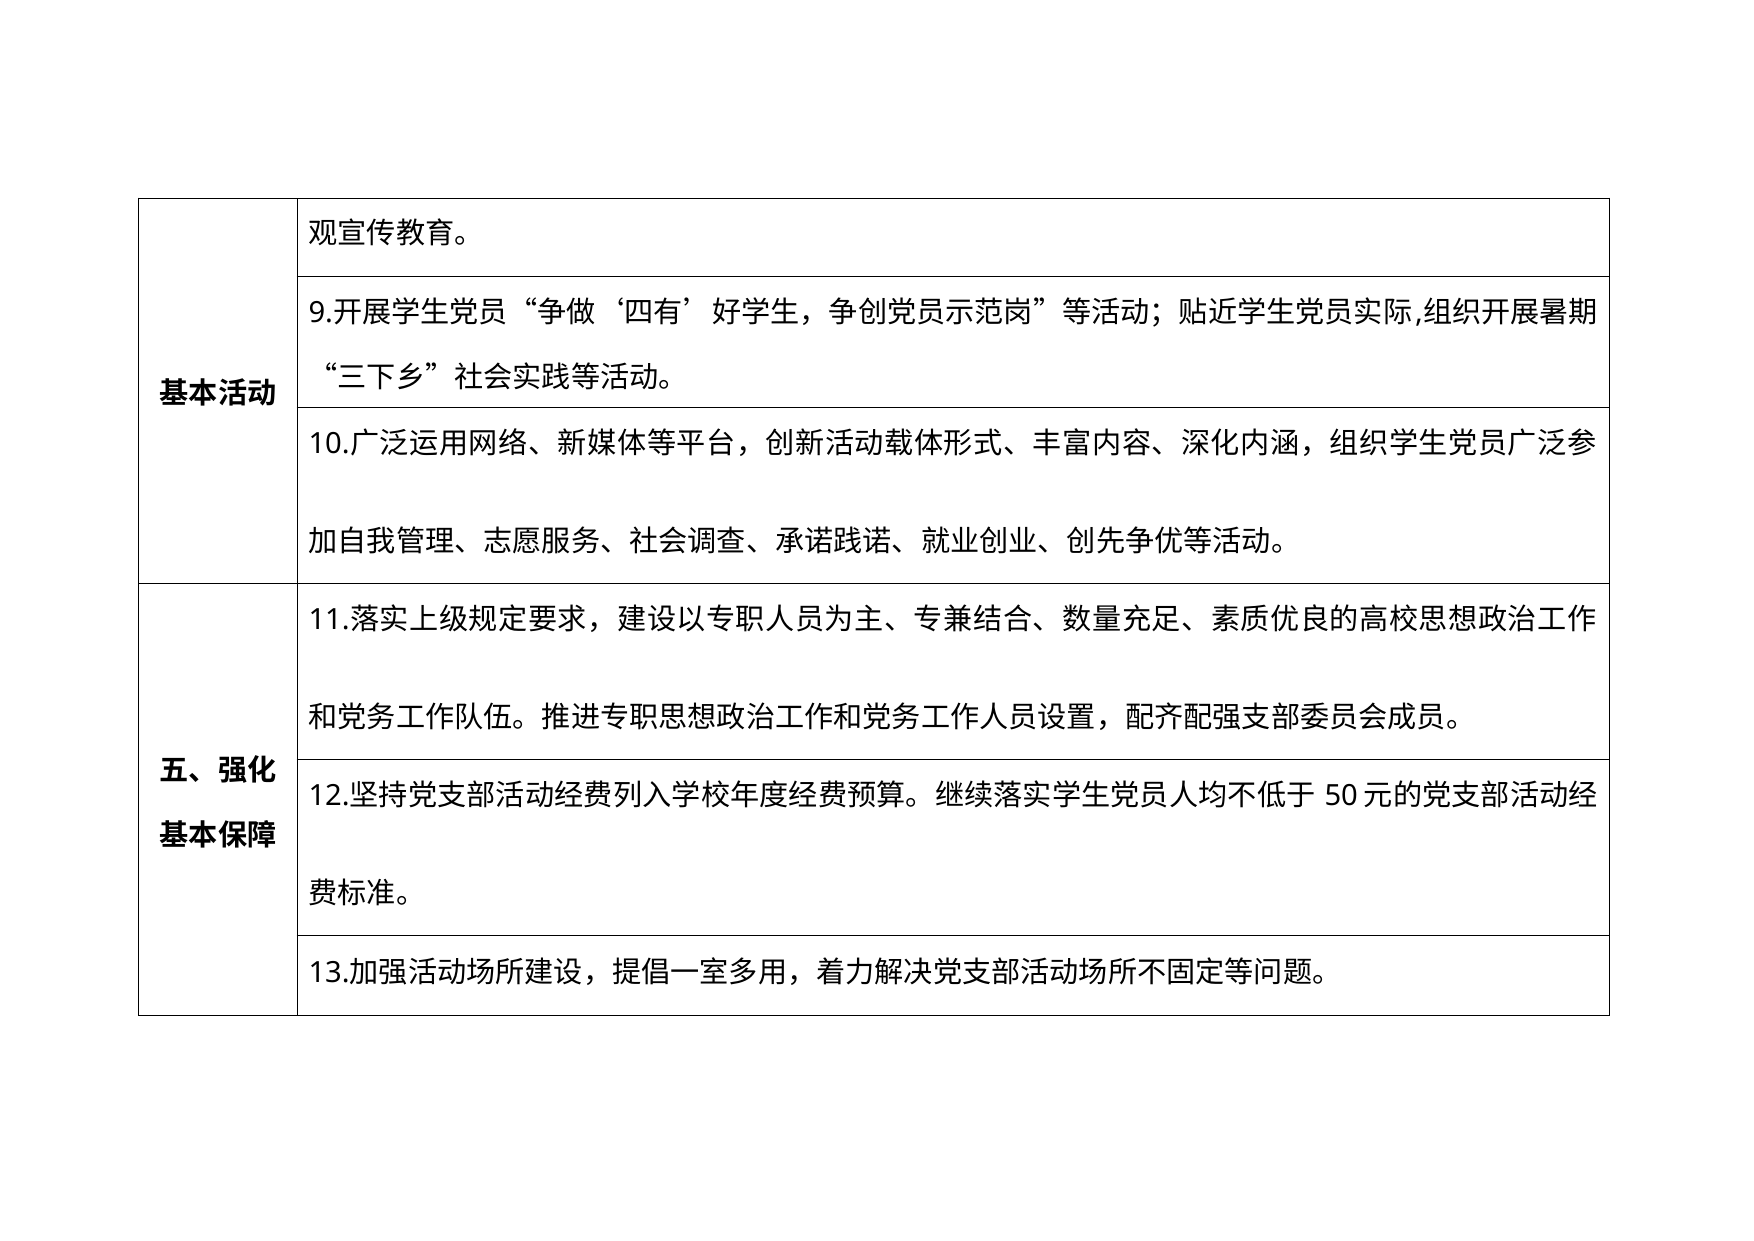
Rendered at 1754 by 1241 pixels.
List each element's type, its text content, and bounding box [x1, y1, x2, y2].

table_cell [298, 199, 1609, 276]
table_cell 13.加强活动场所建设，提倡一室多用，着力解决党支部活动场所不固定等问题。 [298, 936, 1609, 1015]
table_cell 9.开展学生党员“争做‘四有’好学生，争创党员示范岗”等活动；贴近学生党员实际,组织开展暑期“三下乡”社会实践等活动。 [298, 277, 1609, 407]
table_cell 12.坚持党支部活动经费列入学校年度经费预算。继续落实学生党员人均不低于50元的党支部活动经费标准。 [298, 760, 1609, 935]
table_cell 五、强化 基本保障 [139, 584, 297, 1015]
table_cell 11.落实上级规定要求，建设以专职人员为主、专兼结合、数量充足、素质优良的高校思想政治工作和党务工作队伍。推进专职思想政治工作和党务工作人员设置，配齐配强支部委员会成员。 [298, 584, 1609, 759]
table_cell 四、丰富 基本活动 [139, 199, 297, 583]
table_cell 10.广泛运用网络、新媒体等平台，创新活动载体形式、丰富内容、深化内涵，组织学生党员广泛参加自我管理、志愿服务、社会调查、承诺践诺、就业创业、创先争优等活动。 [298, 408, 1609, 583]
